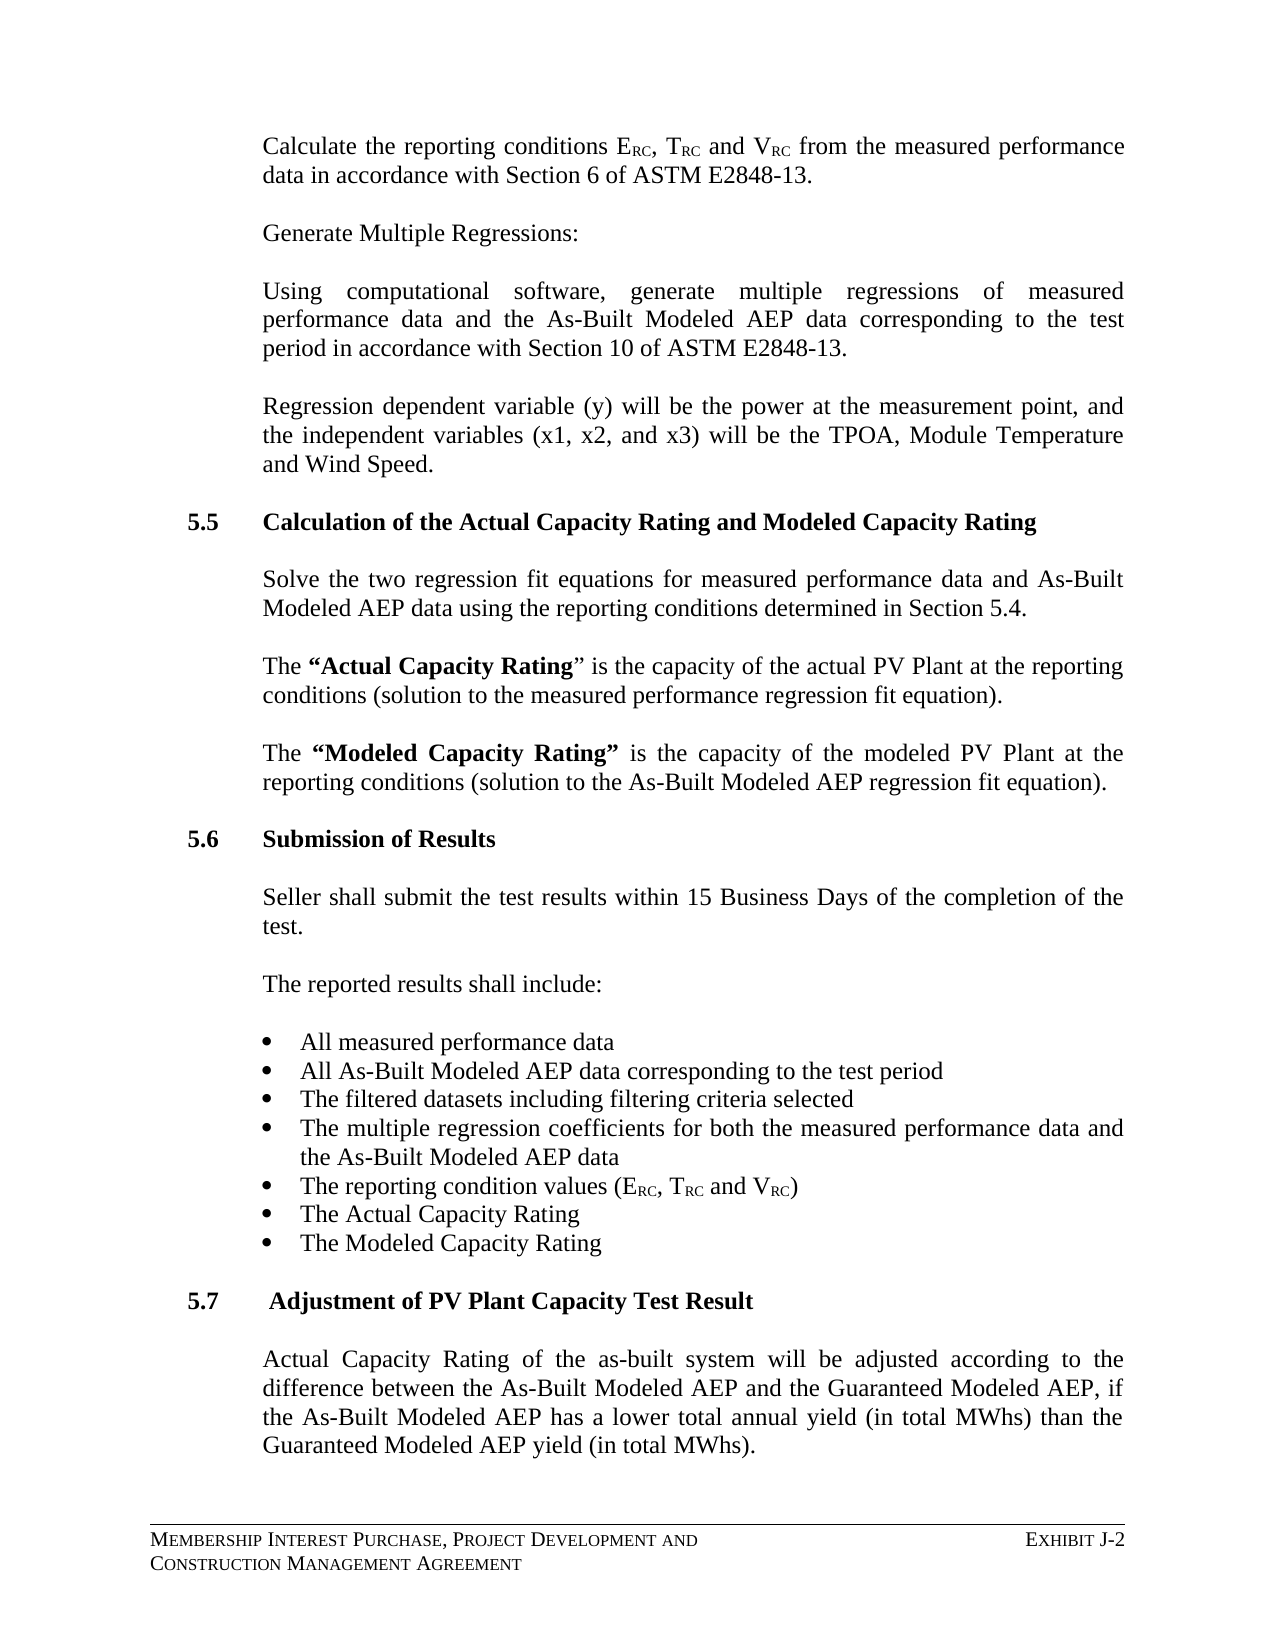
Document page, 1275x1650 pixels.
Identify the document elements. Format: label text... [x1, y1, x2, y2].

text The “Actual Capacity Rating” is the capacity of the actual PV Plant at the reporting conditions (solution to the measured performance regression fit equation). [262, 651, 1125, 709]
text Seller shall submit the test results within 15 Business Days of the completion of the test. [262, 882, 1125, 940]
list The Modeled Capacity Rating [262, 1228, 1125, 1257]
list Calculation of the Actual Capacity Rating and Modeled Capacity Rating [187, 507, 1125, 535]
text Using computational software, generate multiple regressions of measured performance data and the As-Built Modeled AEP data corresponding to the test period in accordance with Section 10 of ASTM E2848-13. [262, 276, 1125, 362]
list The filtered datasets including filtering criteria selected [262, 1084, 1125, 1113]
list All measured performance data [262, 1027, 1125, 1056]
list The reporting condition values (ERC, TRC and VRC) [262, 1171, 1125, 1199]
list All As-Built Modeled AEP data corresponding to the test period [262, 1056, 1125, 1084]
list Adjustment of PV Plant Capacity Test Result [187, 1286, 1125, 1315]
text Regression dependent variable (y) will be the power at the measurement point, and the independent variables (x1, x2, and x3) will be the TPOA, Module Temperature and Wind Speed. [262, 391, 1125, 477]
list The Actual Capacity Rating [262, 1199, 1125, 1228]
text Calculate the reporting conditions ERC, TRC and VRC from the measured performance data in accordance with Section 6 of ASTM E2848-13. [262, 131, 1125, 189]
text The reported results shall include: [262, 969, 1125, 998]
text Solve the two regression fit equations for measured performance data and As-Built Modeled AEP data using the reporting conditions determined in Section 5.4. [262, 564, 1125, 622]
list Submission of Results [187, 824, 1125, 853]
list The multiple regression coefficients for both the measured performance data and the As-Built Modeled AEP data [262, 1113, 1125, 1171]
text Actual Capacity Rating of the as-built system will be adjusted according to the difference between the As-Built Modeled AEP and the Guaranteed Modeled AEP, if the As-Built Modeled AEP has a lower total annual yield (in total MWhs) than the Guaranteed Modeled AEP yield (in total MWhs). [262, 1344, 1125, 1459]
text The “Modeled Capacity Rating” is the capacity of the modeled PV Plant at the reporting conditions (solution to the As-Built Modeled AEP regression fit equation). [262, 738, 1125, 795]
text Generate Multiple Regressions: [262, 218, 1125, 247]
